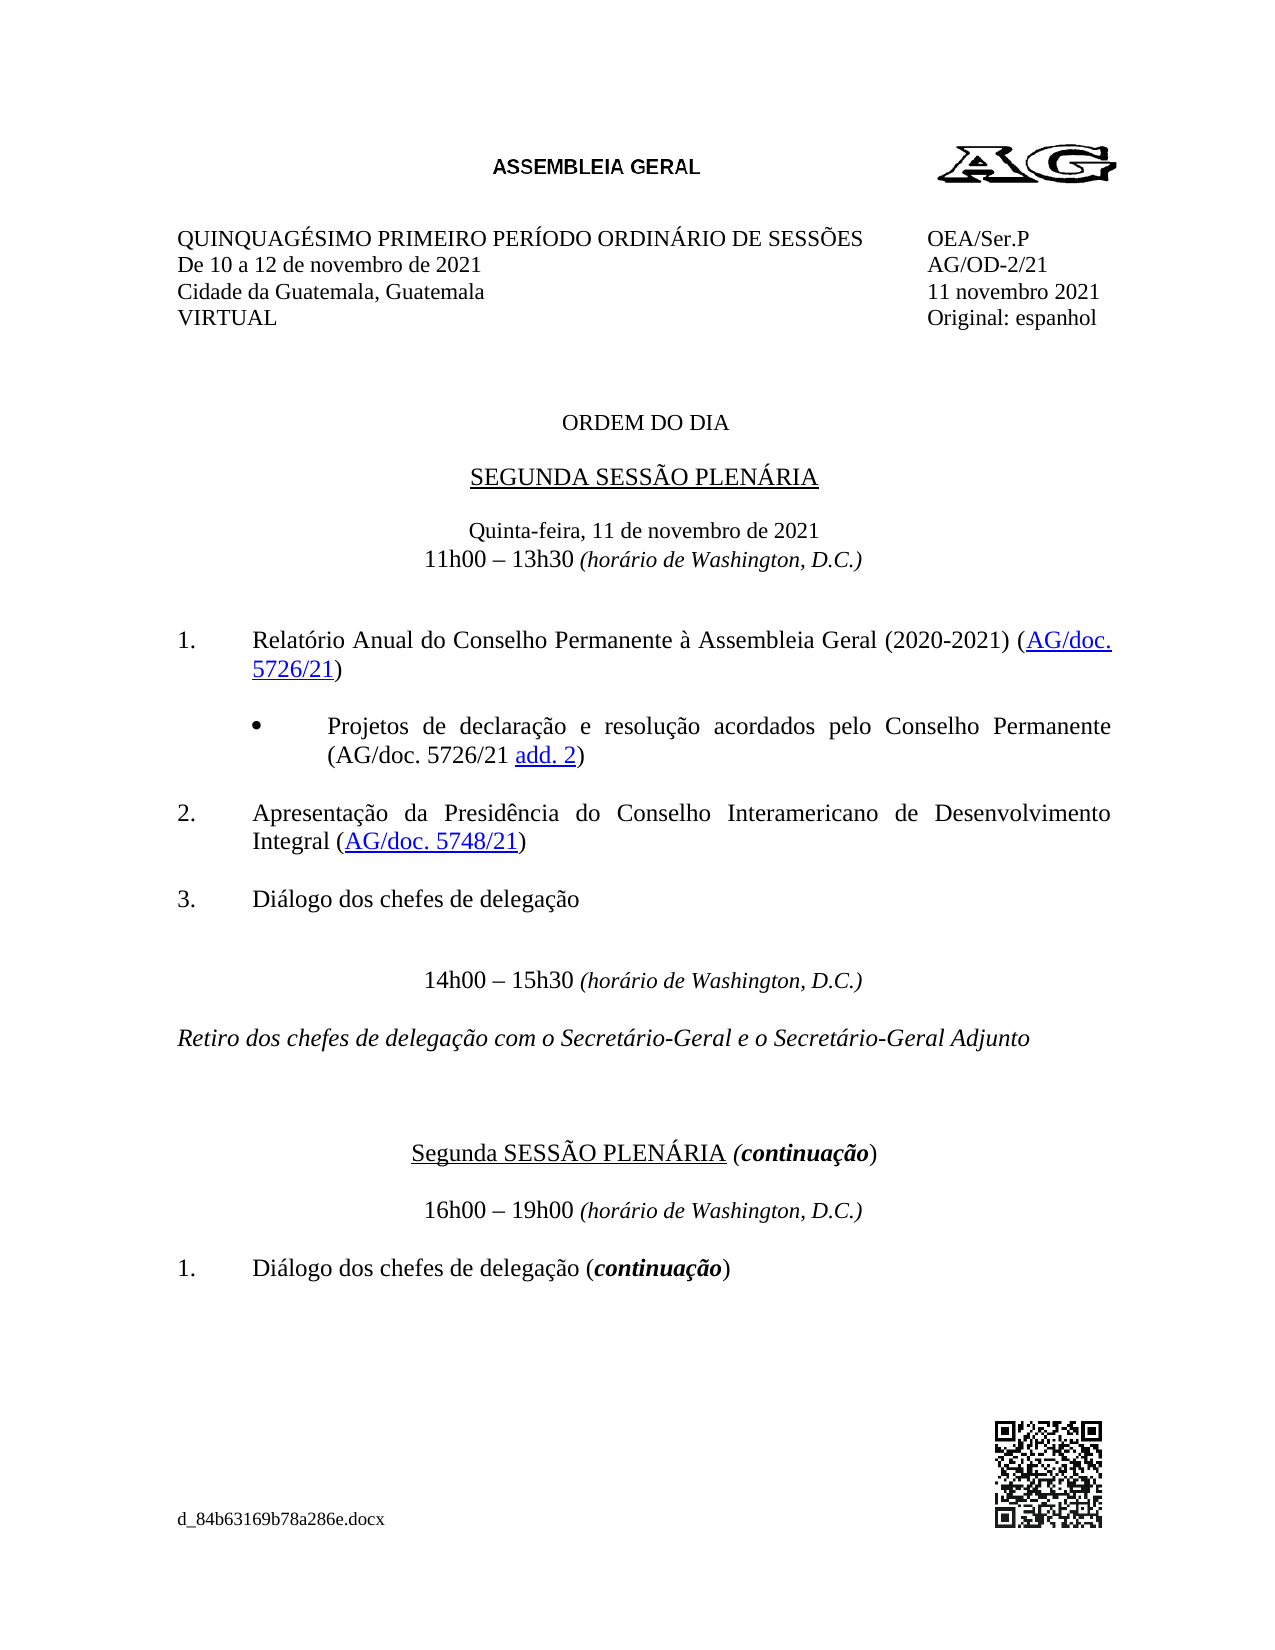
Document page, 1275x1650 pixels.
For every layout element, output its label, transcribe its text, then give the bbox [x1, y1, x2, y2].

list Projetos de declaração e resolução acordados pelo Conselho Permanente (AG/doc. 5726/21 add. 2) [252, 711, 1111, 769]
list Diálogo dos chefes de delegação [177, 884, 1111, 913]
list Relatório Anual do Conselho Permanente à Assembleia Geral (2020-2021) (AG/doc. 5726/21) [177, 625, 1111, 683]
list Apresentação da Presidência do Conselho Interamericano de Desenvolvimento Integral (AG/doc. 5748/21) [177, 798, 1111, 855]
text Segunda SESSÃO PLENÁRIA (continuação) [177, 1138, 1111, 1167]
text VIRTUAL Original: espanhol [177, 304, 1227, 330]
list Diálogo dos chefes de delegação (continuação) [177, 1253, 1111, 1282]
text 16h00 – 19h00 (horário de Washington, D.C.) [177, 1195, 1111, 1224]
text Quinta-feira, 11 de novembro de 2021 [177, 517, 1111, 544]
text Retiro dos chefes de delegação com o Secretário-Geral e o Secretário-Geral Adjunto [177, 1023, 1111, 1052]
text QUINQUAGÉSIMO PRIMEIRO PERÍODO ORDINÁRIO DE SESSÕES OEA/Ser.P [177, 225, 1227, 251]
text ORDEM DO DIA [177, 409, 1114, 436]
text Cidade da Guatemala, Guatemala 11 novembro 2021 [177, 278, 1227, 304]
text SEGUNDA SESSÃO PLENÁRIA [177, 462, 1111, 491]
picture [989, 1416, 1107, 1533]
text De 10 a 12 de novembro de 2021 AG/OD-2/21 [177, 251, 1114, 278]
text 14h00 – 15h30 (horário de Washington, D.C.) [177, 965, 1111, 994]
text 11h00 – 13h30 (horário de Washington, D.C.) [177, 544, 1111, 572]
